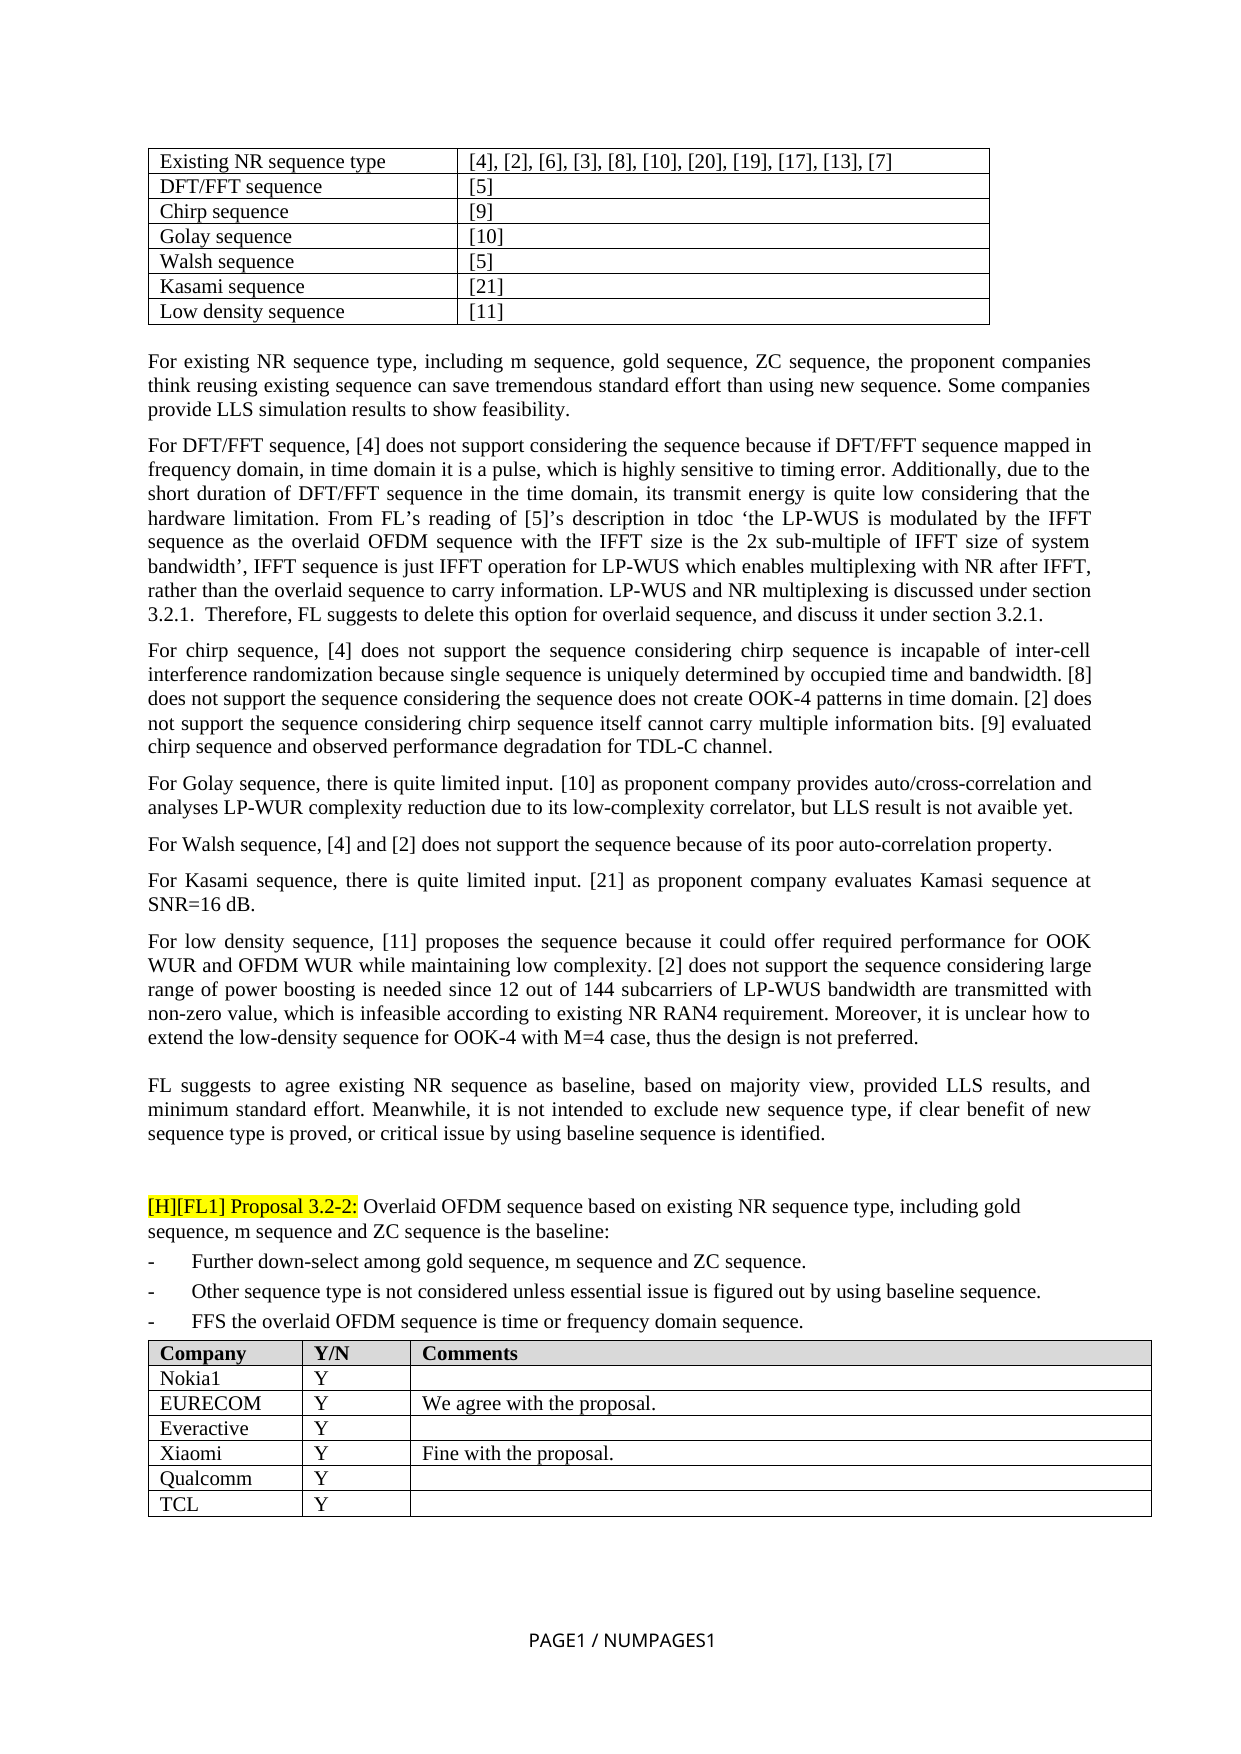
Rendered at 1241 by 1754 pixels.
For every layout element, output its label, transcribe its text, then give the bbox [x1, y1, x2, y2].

table_cell [5] [458, 249, 989, 273]
table_cell [9] [458, 199, 989, 223]
table_cell Fine with the proposal. [411, 1441, 1151, 1465]
table_cell Y [303, 1466, 410, 1490]
table_cell [411, 1416, 1151, 1440]
text For chirp sequence, [4] does not support the sequence considering chirp sequence is incapable of inter-cell interference randomization because single sequence is uniquely determined by occupied time and bandwidth. [8] does not support the sequence considering the sequence does not create OOK-4 patterns in time domain. [2] does not support the sequence considering chirp sequence itself cannot carry multiple information bits. [9] evaluated chirp sequence and observed performance degradation for TDL-C channel. [148, 638, 1092, 758]
table_cell Y [303, 1491, 410, 1516]
table_cell [411, 1366, 1151, 1390]
text FL suggests to agree existing NR sequence as baseline, based on majority view, provided LLS results, and minimum standard effort. Meanwhile, it is not intended to exclude new sequence type, if clear benefit of new sequence type is proved, or critical issue by using baseline sequence is identified. [148, 1073, 1092, 1145]
list FFS the overlaid OFDM sequence is time or frequency domain sequence. [148, 1309, 1092, 1333]
table_cell Kasami sequence [149, 274, 457, 298]
table_cell Xiaomi [149, 1441, 302, 1465]
text [H][FL1] Proposal 3.2-2: Overlaid OFDM sequence based on existing NR sequence type, including gold sequence, m sequence and ZC sequence is the baseline: [148, 1194, 1092, 1243]
text For existing NR sequence type, including m sequence, gold sequence, ZC sequence, the proponent companies think reusing existing sequence can save tremendous standard effort than using new sequence. Some companies provide LLS simulation results to show feasibility. [148, 348, 1092, 421]
table_header Y/N [303, 1341, 410, 1365]
text For Golay sequence, there is quite limited input. [10] as proponent company provides auto/cross-correlation and analyses LP-WUR complexity reduction due to its low-complexity correlator, but LLS result is not avaible yet. [148, 771, 1092, 819]
table_cell [10] [458, 224, 989, 248]
table_cell DFT/FFT sequence [149, 174, 457, 198]
list Other sequence type is not considered unless essential issue is figured out by using baseline sequence. [148, 1279, 1092, 1303]
table_header Comments [411, 1341, 1151, 1365]
text For DFT/FFT sequence, [4] does not support considering the sequence because if DFT/FFT sequence mapped in frequency domain, in time domain it is a pulse, which is highly sensitive to timing error. Additionally, due to the short duration of DFT/FFT sequence in the time domain, its transmit energy is quite low considering that the hardware limitation. From FL’s reading of [5]’s description in tdoc ‘the LP-WUS is modulated by the IFFT sequence as the overlaid OFDM sequence with the IFFT size is the 2x sub-multiple of IFFT size of system bandwidth’, IFFT sequence is just IFFT operation for LP-WUS which enables multiplexing with NR after IFFT, rather than the overlaid sequence to carry information. LP-WUS and NR multiplexing is discussed under section 3.2.1. Therefore, FL suggests to delete this option for overlaid sequence, and discuss it under section 3.2.1. [148, 433, 1092, 626]
table_cell Low density sequence [149, 299, 457, 323]
table_header Company [149, 1341, 302, 1365]
table_cell Chirp sequence [149, 199, 457, 223]
table_cell Everactive [149, 1416, 302, 1440]
table_cell [21] [458, 274, 989, 298]
list Further down-select among gold sequence, m sequence and ZC sequence. [148, 1249, 1092, 1273]
table_cell Y [303, 1441, 410, 1465]
text For Kasami sequence, there is quite limited input. [21] as proponent company evaluates Kamasi sequence at SNR=16 dB. [148, 868, 1092, 916]
text For low density sequence, [11] proposes the sequence because it could offer required performance for OOK WUR and OFDM WUR while maintaining low complexity. [2] does not support the sequence considering large range of power boosting is needed since 12 out of 144 subcarriers of LP-WUS bandwidth are transmitted with non-zero value, which is infeasible according to existing NR RAN4 requirement. Moreover, it is unclear how to extend the low-density sequence for OOK-4 with M=4 case, thus the design is not preferred. [148, 929, 1092, 1049]
table_cell We agree with the proposal. [411, 1391, 1151, 1415]
table_cell Nokia1 [149, 1366, 302, 1390]
table_cell [411, 1491, 1151, 1516]
table_cell [5] [458, 174, 989, 198]
table_cell Qualcomm [149, 1466, 302, 1490]
table_cell Y [303, 1366, 410, 1390]
table_cell [411, 1466, 1151, 1490]
table_cell Golay sequence [149, 224, 457, 248]
table_cell Existing NR sequence type [149, 149, 457, 173]
table_cell Y [303, 1416, 410, 1440]
text For Walsh sequence, [4] and [2] does not support the sequence because of its poor auto-correlation property. [148, 832, 1092, 856]
table_cell [4], [2], [6], [3], [8], [10], [20], [19], [17], [13], [7] [458, 149, 989, 173]
table_cell Walsh sequence [149, 249, 457, 273]
table_cell EURECOM [149, 1391, 302, 1415]
table_cell Y [303, 1391, 410, 1415]
table_cell [11] [458, 299, 989, 323]
table_cell TCL [149, 1491, 302, 1516]
